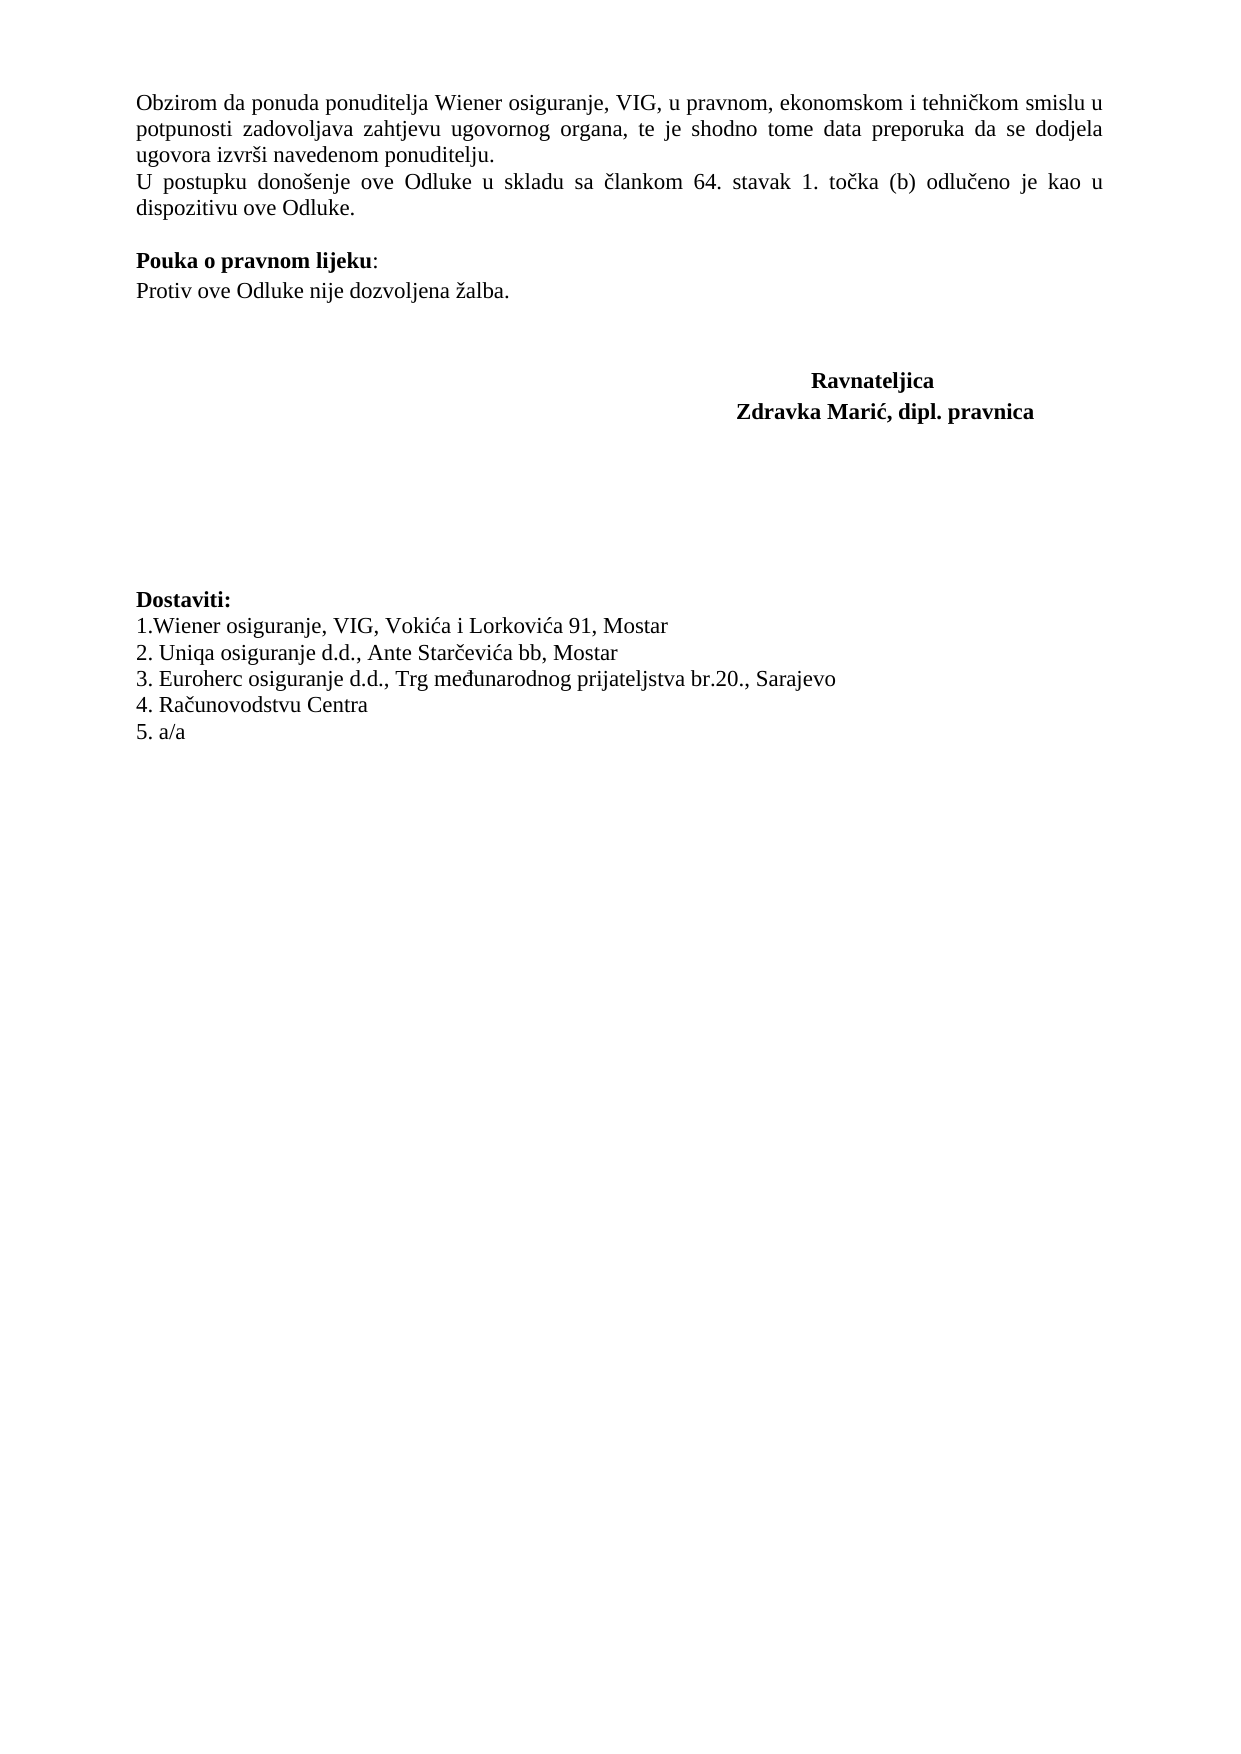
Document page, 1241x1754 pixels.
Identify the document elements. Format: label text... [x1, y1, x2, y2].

text Ravnateljica [136, 368, 1104, 394]
text 5. a/a [136, 718, 1104, 744]
text Obzirom da ponuda ponuditelja Wiener osiguranje, VIG, u pravnom, ekonomskom i tehničkom smislu u potpunosti zadovoljava zahtjevu ugovornog organa, te je shodno tome data preporuka da se dodjela ugovora izvrši navedenom ponuditelju. [136, 89, 1104, 168]
text Pouka o pravnom lijeku: [136, 247, 1104, 273]
text 1.Wiener osiguranje, VIG, Vokića i Lorkovića 91, Mostar [136, 612, 1104, 639]
text U postupku donošenje ove Odluke u skladu sa člankom 64. stavak 1. točka (b) odlučeno je kao u dispozitivu ove Odluke. [136, 168, 1104, 220]
text Dostaviti: [136, 586, 1104, 612]
text Zdravka Marić, dipl. pravnica [136, 398, 1104, 424]
text 2. Uniqa osiguranje d.d., Ante Starčevića bb, Mostar [136, 639, 1104, 665]
text 3. Euroherc osiguranje d.d., Trg međunarodnog prijateljstva br.20., Sarajevo [136, 665, 1104, 692]
text Protiv ove Odluke nije dozvoljena žalba. [136, 277, 1104, 303]
text 4. Računovodstvu Centra [136, 692, 1104, 718]
